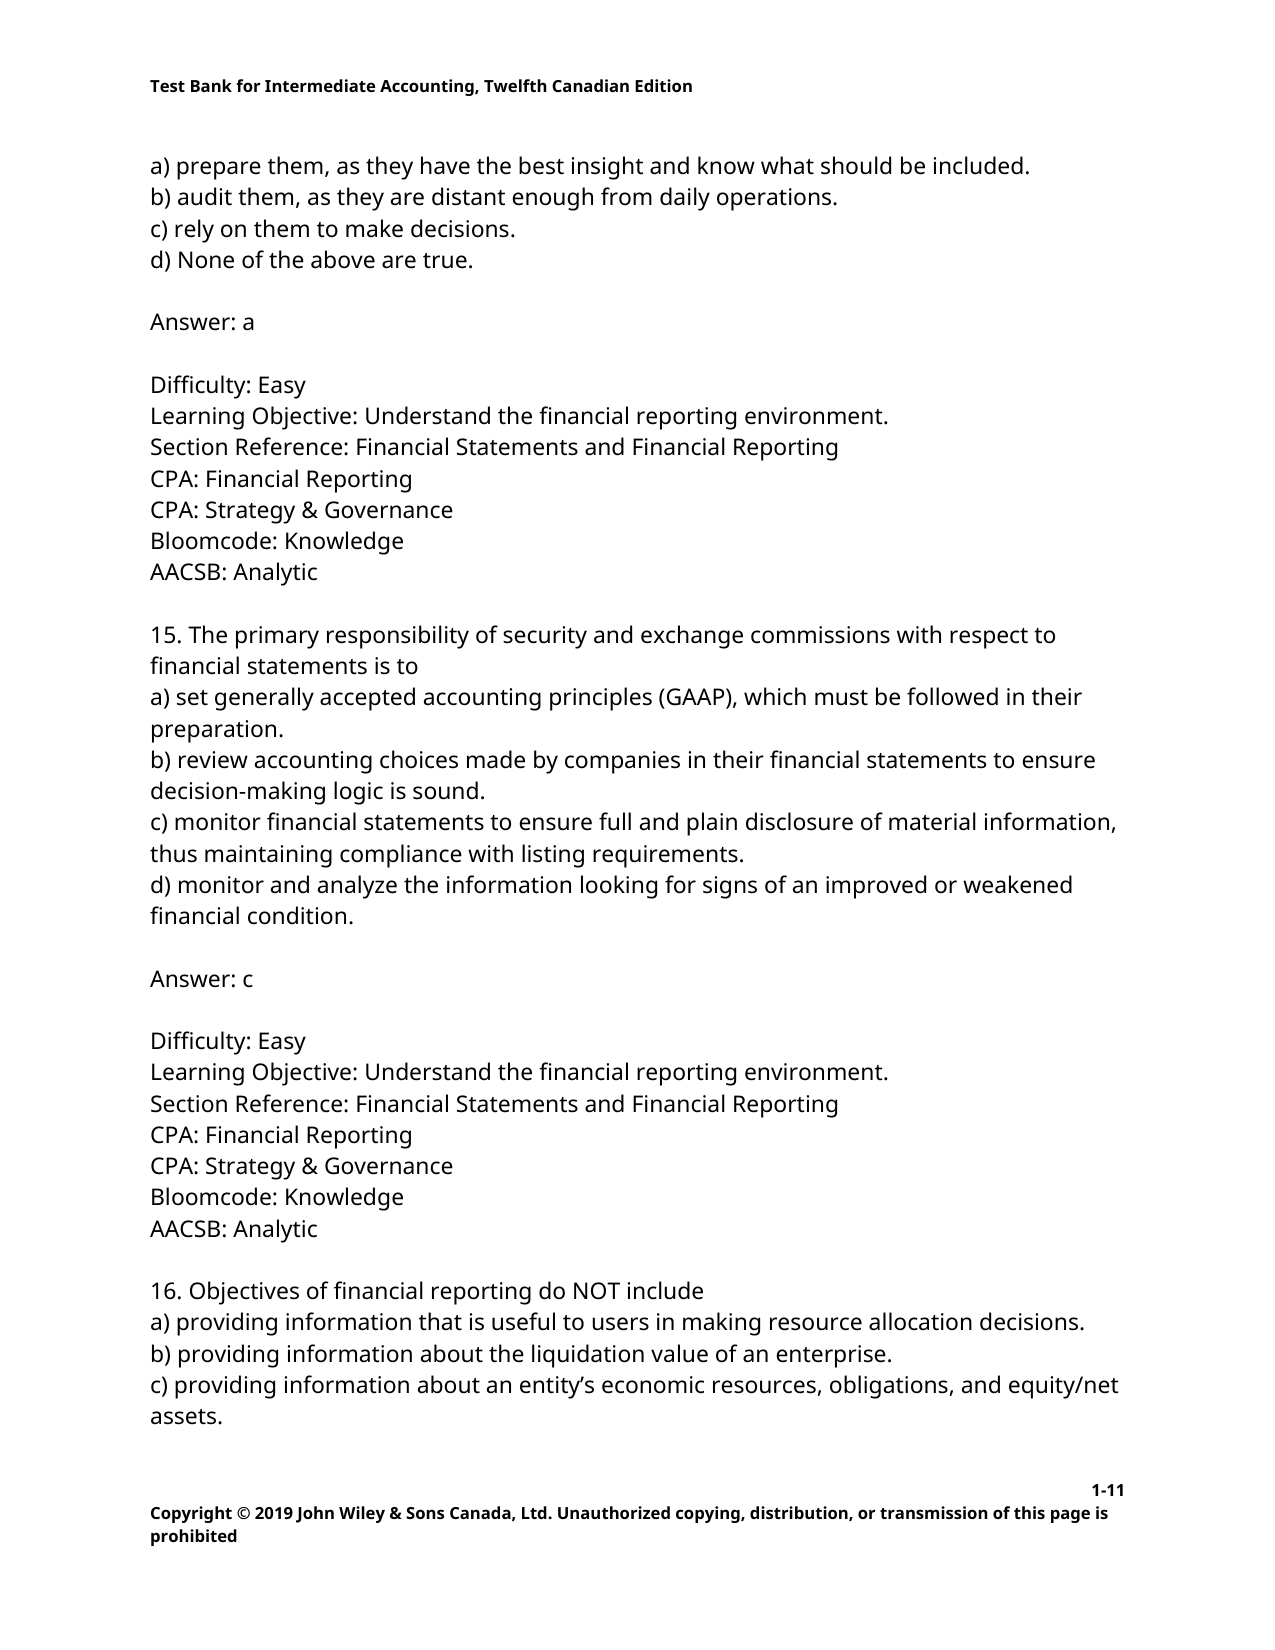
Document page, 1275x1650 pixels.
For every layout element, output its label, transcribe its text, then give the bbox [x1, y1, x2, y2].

text Answer: c [150, 962, 1125, 994]
text AACSB: Analytic [150, 1212, 1125, 1244]
text c) monitor financial statements to ensure full and plain disclosure of material information, thus maintaining compliance with listing requirements. [150, 806, 1125, 869]
text CPA: Financial Reporting [150, 462, 1125, 494]
text a) set generally accepted accounting principles (GAAP), which must be followed in their preparation. [150, 681, 1125, 744]
text CPA: Financial Reporting [150, 1119, 1125, 1150]
text b) audit them, as they are distant enough from daily operations. [150, 181, 1125, 212]
text a) prepare them, as they have the best insight and know what should be included. [150, 150, 1125, 181]
text CPA: Strategy & Governance [150, 494, 1125, 525]
text b) review accounting choices made by companies in their financial statements to ensure decision-making logic is sound. [150, 744, 1125, 806]
text 15. The primary responsibility of security and exchange commissions with respect to financial statements is to [150, 619, 1125, 681]
text Difficulty: Easy [150, 369, 1125, 400]
text AACSB: Analytic [150, 556, 1125, 587]
text 16. Objectives of financial reporting do NOT include [150, 1275, 1125, 1306]
text c) rely on them to make decisions. [150, 212, 1125, 244]
text d) monitor and analyze the information looking for signs of an improved or weakened financial condition. [150, 869, 1125, 931]
text CPA: Strategy & Governance [150, 1150, 1125, 1181]
text Section Reference: Financial Statements and Financial Reporting [150, 431, 1125, 462]
text Section Reference: Financial Statements and Financial Reporting [150, 1087, 1125, 1119]
text Bloomcode: Knowledge [150, 525, 1125, 556]
text Answer: a [150, 306, 1125, 337]
text c) providing information about an entity’s economic resources, obligations, and equity/net assets. [150, 1369, 1125, 1431]
text a) providing information that is useful to users in making resource allocation decisions. [150, 1306, 1125, 1337]
text Learning Objective: Understand the financial reporting environment. [150, 1056, 1125, 1087]
text b) providing information about the liquidation value of an enterprise. [150, 1337, 1125, 1369]
text Bloomcode: Knowledge [150, 1181, 1125, 1212]
text Learning Objective: Understand the financial reporting environment. [150, 400, 1125, 431]
text d) None of the above are true. [150, 244, 1125, 275]
text Difficulty: Easy [150, 1025, 1125, 1056]
